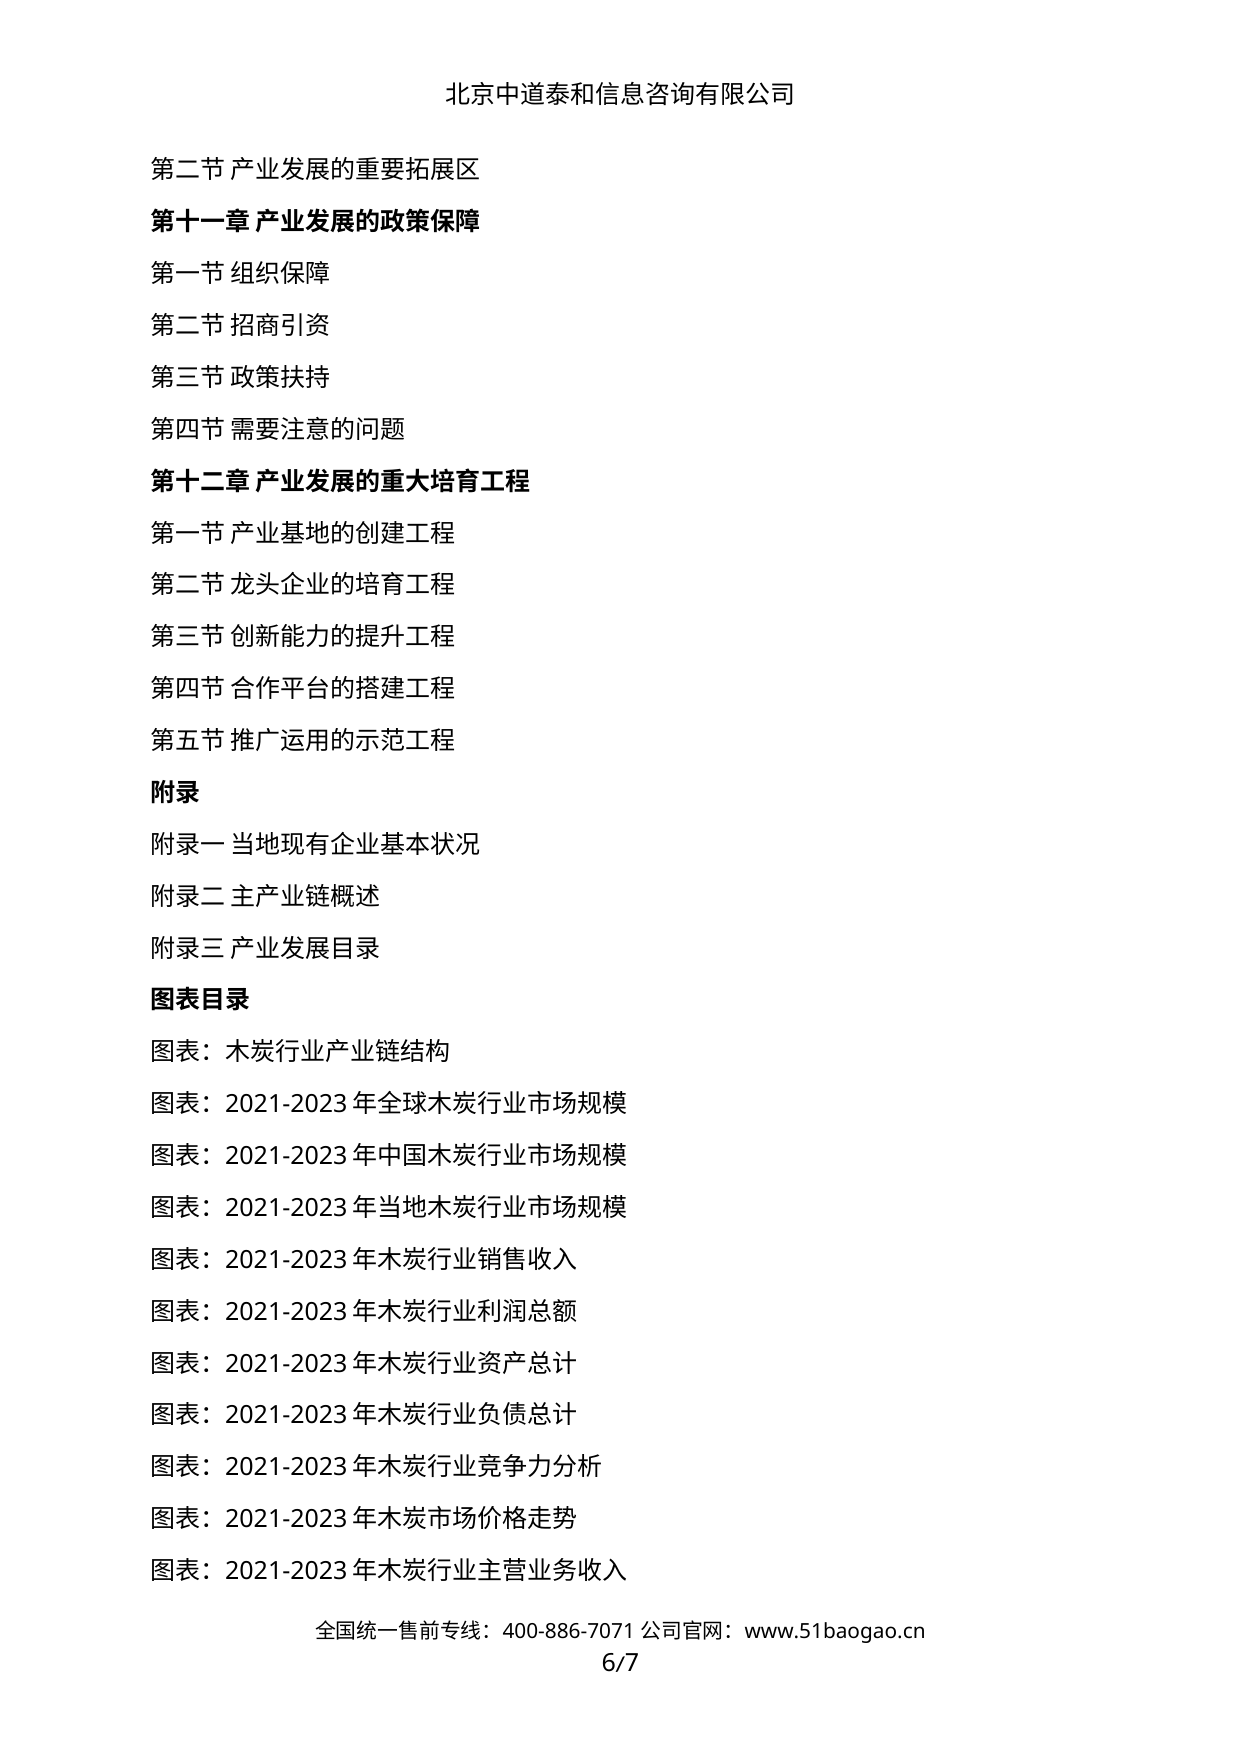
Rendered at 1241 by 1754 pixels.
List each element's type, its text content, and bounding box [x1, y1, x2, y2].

text 第二节 龙头企业的培育工程 [150, 565, 1090, 601]
text 第一节 组织保障 [150, 254, 1090, 290]
text 图表：2021-2023年木炭行业利润总额 [150, 1291, 1090, 1327]
text 图表：2021-2023年木炭行业销售收入 [150, 1239, 1090, 1276]
text 图表：2021-2023年全球木炭行业市场规模 [150, 1084, 1090, 1120]
text 图表：2021-2023年木炭市场价格走势 [150, 1499, 1090, 1535]
text 附录二 主产业链概述 [150, 876, 1090, 912]
text 第十一章 产业发展的政策保障 [150, 202, 1090, 238]
text 附录一 当地现有企业基本状况 [150, 824, 1090, 861]
text 图表目录 [150, 980, 1090, 1016]
text 第十二章 产业发展的重大培育工程 [150, 461, 1090, 497]
text 图表：2021-2023年木炭行业资产总计 [150, 1343, 1090, 1379]
text 图表：木炭行业产业链结构 [150, 1032, 1090, 1068]
text 图表：2021-2023年木炭行业主营业务收入 [150, 1551, 1090, 1587]
text 第二节 产业发展的重要拓展区 [150, 150, 1090, 186]
text 第二节 招商引资 [150, 306, 1090, 342]
text 图表：2021-2023年当地木炭行业市场规模 [150, 1187, 1090, 1224]
text 图表：2021-2023年中国木炭行业市场规模 [150, 1136, 1090, 1172]
text 第四节 需要注意的问题 [150, 409, 1090, 446]
text 附录三 产业发展目录 [150, 928, 1090, 964]
text 图表：2021-2023年木炭行业竞争力分析 [150, 1447, 1090, 1483]
text 图表：2021-2023年木炭行业负债总计 [150, 1395, 1090, 1431]
text 第三节 政策扶持 [150, 357, 1090, 394]
text 第四节 合作平台的搭建工程 [150, 669, 1090, 705]
text 第三节 创新能力的提升工程 [150, 617, 1090, 653]
text 第五节 推广运用的示范工程 [150, 721, 1090, 757]
text 附录 [150, 772, 1090, 809]
text 第一节 产业基地的创建工程 [150, 513, 1090, 549]
